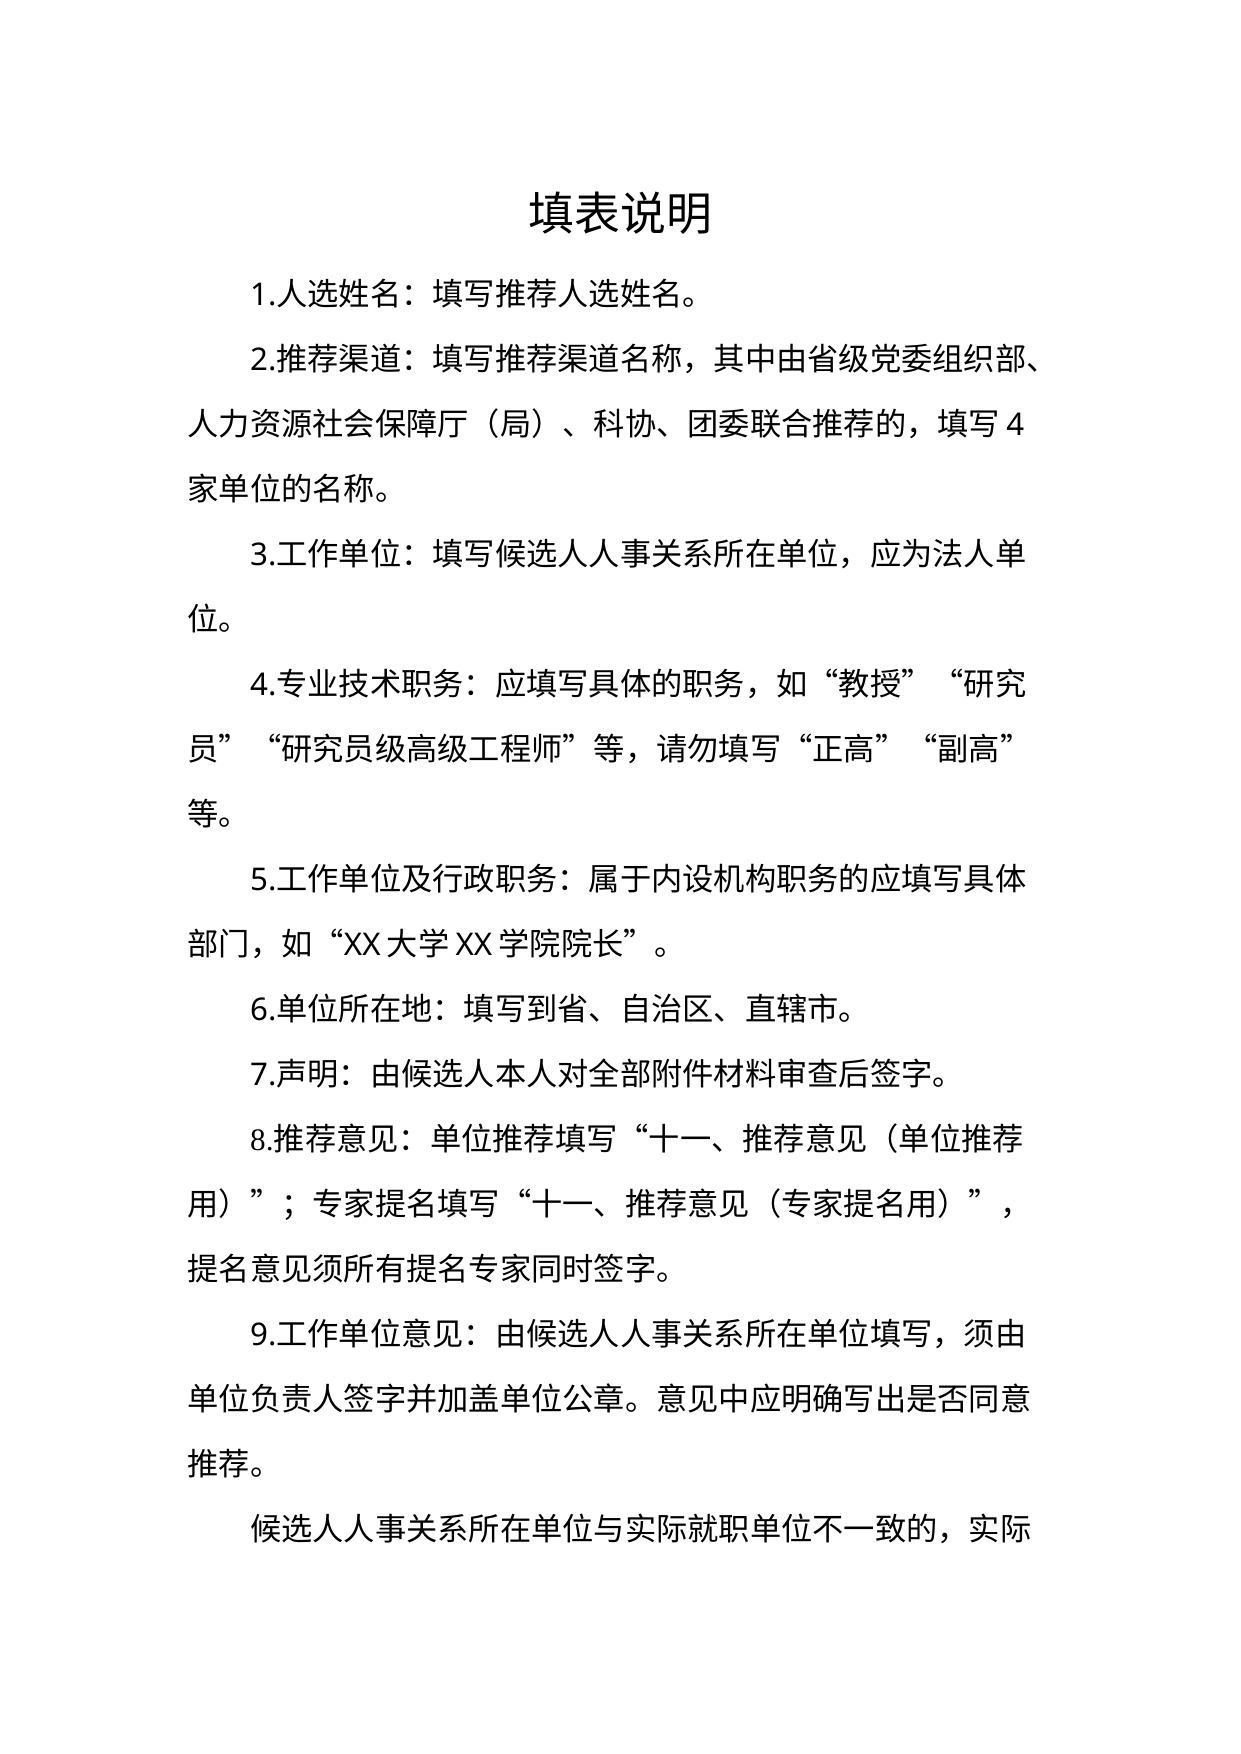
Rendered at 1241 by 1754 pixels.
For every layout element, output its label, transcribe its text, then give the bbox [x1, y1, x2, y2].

text 8.推荐意见：单位推荐填写“十一、推荐意见（单位推荐用）”；专家提名填写“十一、推荐意见（专家提名用）”，提名意见须所有提名专家同时签字。 [187, 1104, 1053, 1299]
text 1.人选姓名：填写推荐人选姓名。 [187, 259, 1053, 324]
text 2.推荐渠道：填写推荐渠道名称，其中由省级党委组织部、人力资源社会保障厅（局）、科协、团委联合推荐的，填写4家单位的名称。 [187, 324, 1053, 519]
text 4.专业技术职务：应填写具体的职务，如“教授”“研究员”“研究员级高级工程师”等，请勿填写“正高”“副高”等。 [187, 649, 1053, 844]
text 7.声明：由候选人本人对全部附件材料审查后签字。 [187, 1039, 1053, 1104]
text 5.工作单位及行政职务：属于内设机构职务的应填写具体部门，如“XX大学XX学院院长”。 [187, 844, 1053, 974]
text 3.工作单位：填写候选人人事关系所在单位，应为法人单位。 [187, 519, 1053, 649]
text 填表说明 [187, 162, 1053, 259]
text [187, 1494, 1053, 1559]
text 9.工作单位意见：由候选人人事关系所在单位填写，须由单位负责人签字并加盖单位公章。意见中应明确写出是否同意推荐。 [187, 1299, 1053, 1494]
text 6.单位所在地：填写到省、自治区、直辖市。 [187, 974, 1053, 1039]
